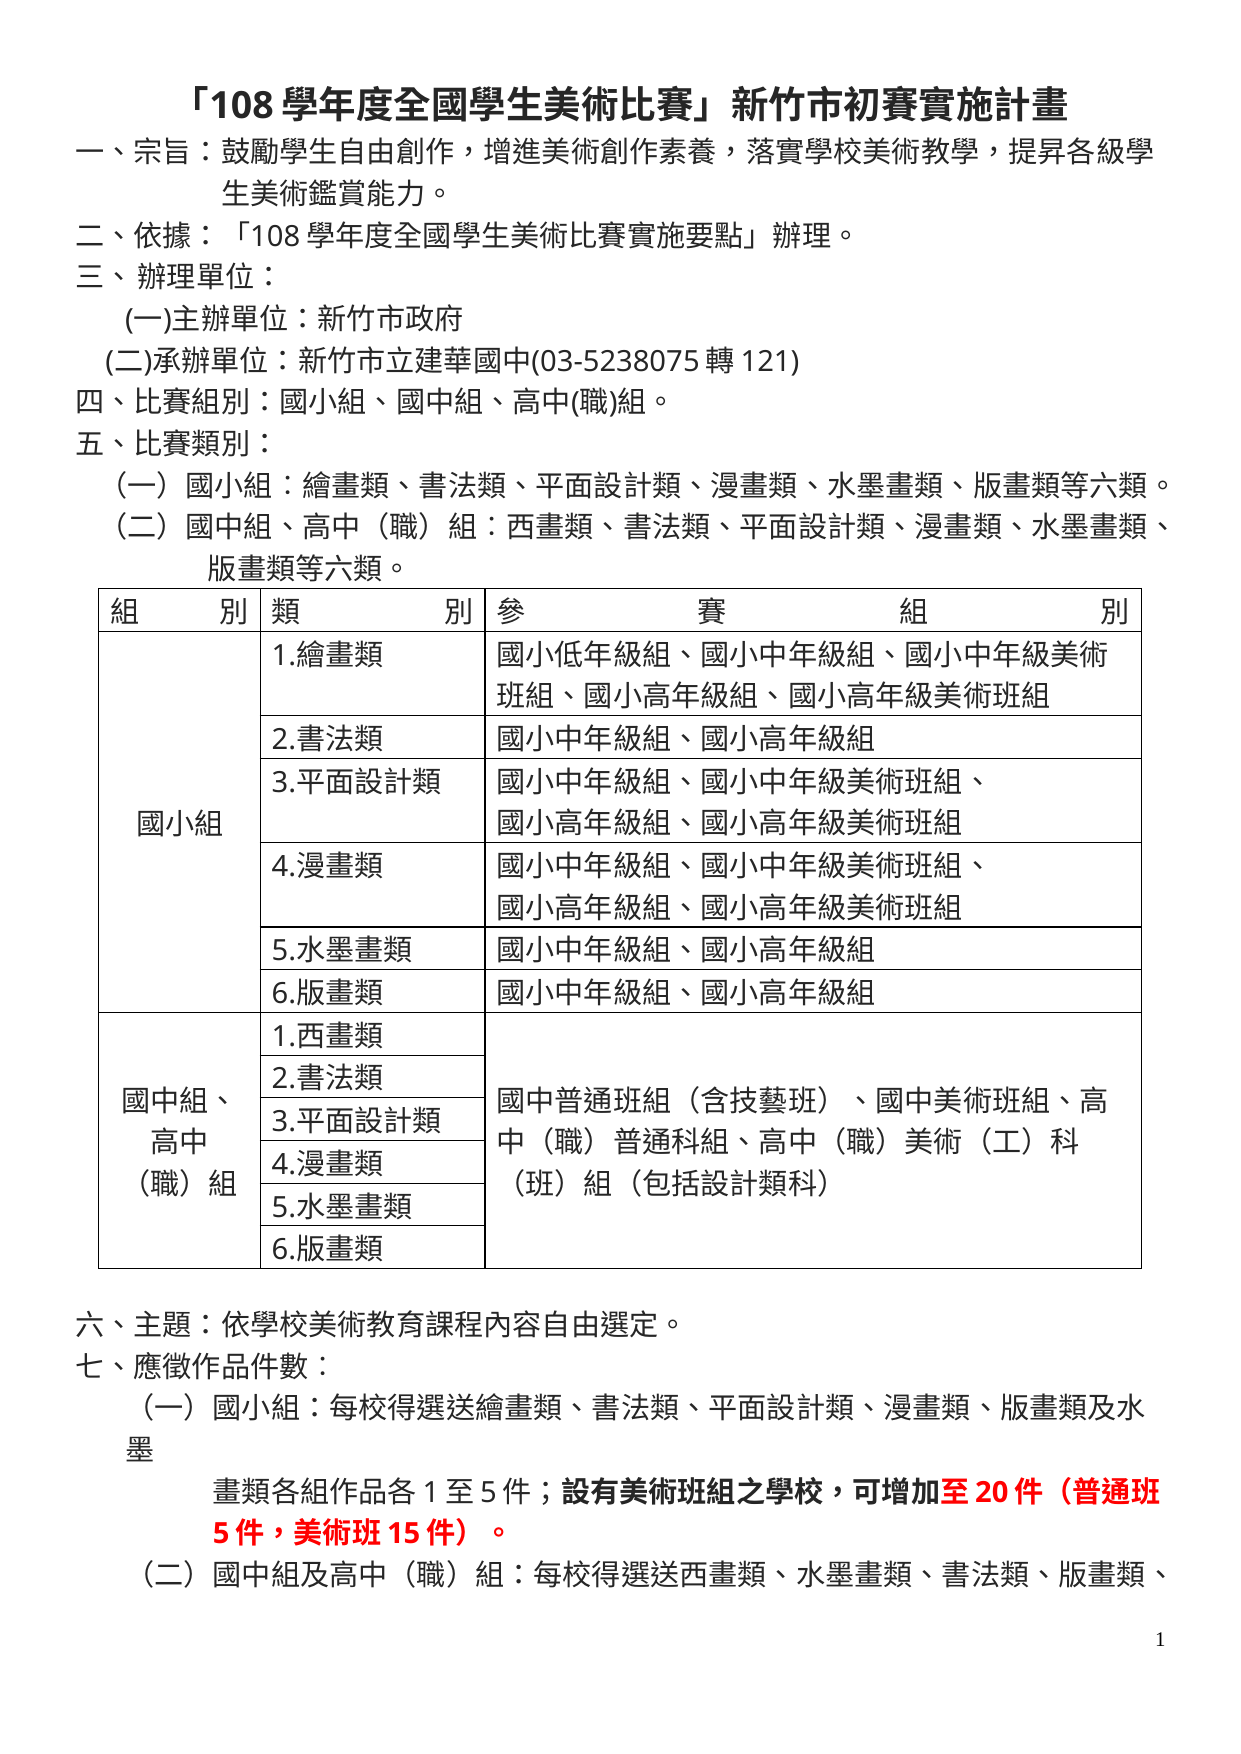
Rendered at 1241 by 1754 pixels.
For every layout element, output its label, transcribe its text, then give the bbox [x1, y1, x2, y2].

table_cell 2.書法類 [261, 1056, 484, 1097]
text 四、比賽組別：國小組、國中組、高中(職)組。 [75, 379, 1165, 421]
text 六、主題：依學校美術教育課程內容自由選定。 [75, 1302, 1165, 1344]
text 二、依據：「108學年度全國學生美術比賽實施要點」辦理。 [75, 213, 1165, 254]
table_cell 4.漫畫類 [261, 1141, 484, 1183]
text （一）國小組：每校得選送繪畫類、書法類、平面設計類、漫畫類、版畫類及水墨 [125, 1385, 1165, 1469]
text (一)主辦單位：新竹市政府 [125, 296, 1165, 338]
table_cell 3.平面設計類 [261, 759, 484, 842]
table_cell 5.水墨畫類 [261, 928, 484, 969]
text （一）國小組︰繪畫類、書法類、平面設計類、漫畫類、水墨畫類、版畫類等六類。 [75, 463, 1165, 504]
table_cell 1.西畫類 [261, 1013, 484, 1054]
table_header 組別 [99, 589, 260, 631]
table_cell 6.版畫類 [261, 1226, 484, 1268]
text （二）國中組、高中（職）組︰西畫類、書法類、平面設計類、漫畫類、水墨畫類、版畫類等六類。 [75, 504, 1165, 588]
table_cell 1.繪畫類 [261, 632, 484, 715]
table_cell 國中組、高中（職）組 [99, 1013, 260, 1268]
table_cell 國小中年級組、國小中年級美術班組、 國小高年級組、國小高年級美術班組 [486, 843, 1141, 926]
table_cell 國小低年級組、國小中年級組、國小中年級美術班組、國小高年級組、國小高年級美術班組 [486, 632, 1141, 715]
text 畫類各組作品各1至5件；設有美術班組之學校，可增加至20件（普通班 [125, 1469, 1165, 1510]
table_cell 國小中年級組、國小中年級美術班組、 國小高年級組、國小高年級美術班組 [486, 759, 1141, 842]
text 「108學年度全國學生美術比賽」新竹市初賽實施計畫 [75, 75, 1165, 129]
table_cell 國小組 [99, 632, 260, 1012]
table_cell 國小中年級組、國小高年級組 [486, 716, 1141, 758]
table_cell 6.版畫類 [261, 970, 484, 1012]
text 一、宗旨：鼓勵學生自由創作，增進美術創作素養，落實學校美術教學，提昇各級學生美術鑑賞能力。 [75, 129, 1165, 213]
text 5件，美術班15件）。 [125, 1510, 1165, 1552]
text 五、比賽類別： [75, 421, 1165, 463]
text (二)承辦單位：新竹市立建華國中(03-5238075轉121) [75, 338, 1165, 379]
table_header 參賽組別 [486, 589, 1141, 631]
table_cell 國中普通班組（含技藝班）、國中美術班組、高中（職）普通科組、高中（職）美術（工）科（班）組（包括設計類科） [486, 1013, 1141, 1268]
text （二）國中組及高中（職）組：每校得選送西畫類、水墨畫類、書法類、版畫類、 [125, 1552, 1165, 1594]
table_cell 5.水墨畫類 [261, 1184, 484, 1225]
table_cell 國小中年級組、國小高年級組 [486, 928, 1141, 969]
text 七、應徵作品件數︰ [75, 1344, 1165, 1385]
table_cell 國小中年級組、國小高年級組 [486, 970, 1141, 1012]
list 辦理單位： [75, 254, 1165, 296]
table_cell 4.漫畫類 [261, 843, 484, 926]
table_cell 2.書法類 [261, 716, 484, 758]
table_cell 3.平面設計類 [261, 1098, 484, 1140]
table_header 類別 [261, 589, 484, 631]
